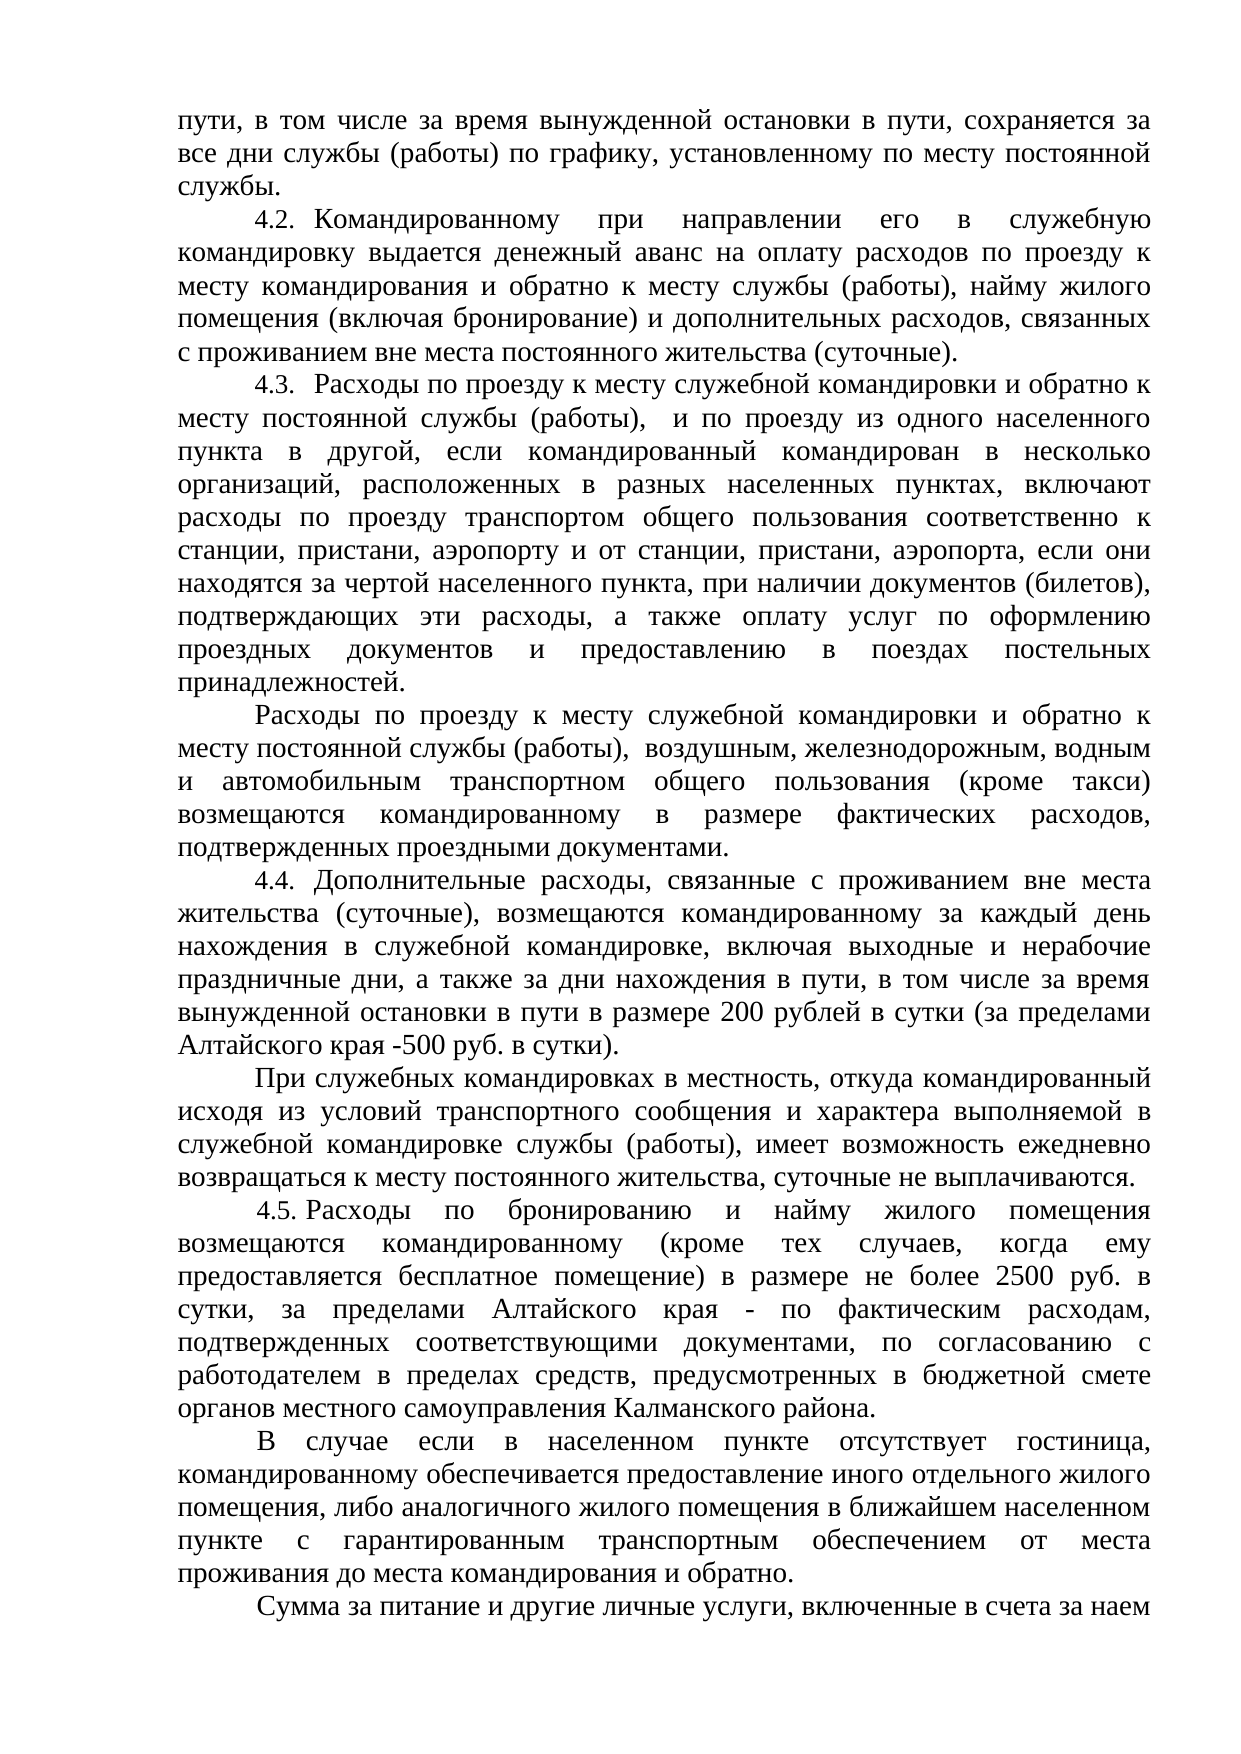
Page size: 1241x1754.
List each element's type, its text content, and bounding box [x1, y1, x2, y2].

list Командированному при направлении его в служебную командировку выдается денежный аванс на оплату расходов по проезду к месту командирования и обратно к месту службы (работы), найму жилого помещения (включая бронирование) и дополнительных расходов, связанных с проживанием вне места постоянного жительства (суточные). [177, 202, 1152, 368]
text В случае если в населенном пункте отсутствует гостиница, командированному обеспечивается предоставление иного отдельного жилого помещения, либо аналогичного жилого помещения в ближайшем населенном пункте с гарантированным транспортным обеспечением от места проживания до места командирования и обратно. [177, 1424, 1152, 1589]
text Расходы по проезду к месту служебной командировки и обратно к месту постоянной службы (работы), воздушным, железнодорожным, водным и автомобильным транспортном общего пользования (кроме такси) возмещаются командированному в размере фактических расходов, подтвержденных проездными документами. [177, 698, 1152, 863]
text При служебных командировках в местность, откуда командированный исходя из условий транспортного сообщения и характера выполняемой в служебной командировке службы (работы), имеет возможность ежедневно возвращаться к месту постоянного жительства, суточные не выплачиваются. [177, 1061, 1152, 1193]
list Расходы по бронированию и найму жилого помещения возмещаются командированному (кроме тех случаев, когда ему предоставляется бесплатное помещение) в размере не более 2500 руб. в сутки, за пределами Алтайского края - по фактическим расходам, подтвержденных соответствующими документами, по согласованию с работодателем в пределах средств, предусмотренных в бюджетной смете органов местного самоуправления Калманского района. [177, 1193, 1152, 1424]
list Дополнительные расходы, связанные с проживанием вне места жительства (суточные), возмещаются командированному за каждый день нахождения в служебной командировке, включая выходные и нерабочие праздничные дни, а также за дни нахождения в пути, в том числе за время вынужденной остановки в пути в размере 200 рублей в сутки (за пределами Алтайского края -500 руб. в сутки). [177, 863, 1152, 1061]
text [177, 1589, 1152, 1622]
list Расходы по проезду к месту служебной командировки и обратно к месту постоянной службы (работы), и по проезду из одного населенного пункта в другой, если командированный командирован в несколько организаций, расположенных в разных населенных пунктах, включают расходы по проезду транспортом общего пользования соответственно к станции, пристани, аэропорту и от станции, пристани, аэропорта, если они находятся за чертой населенного пункта, при наличии документов (билетов), подтверждающих эти расходы, а также оплату услуг по оформлению проездных документов и предоставлению в поездах постельных принадлежностей. [177, 368, 1152, 698]
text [177, 103, 1152, 202]
